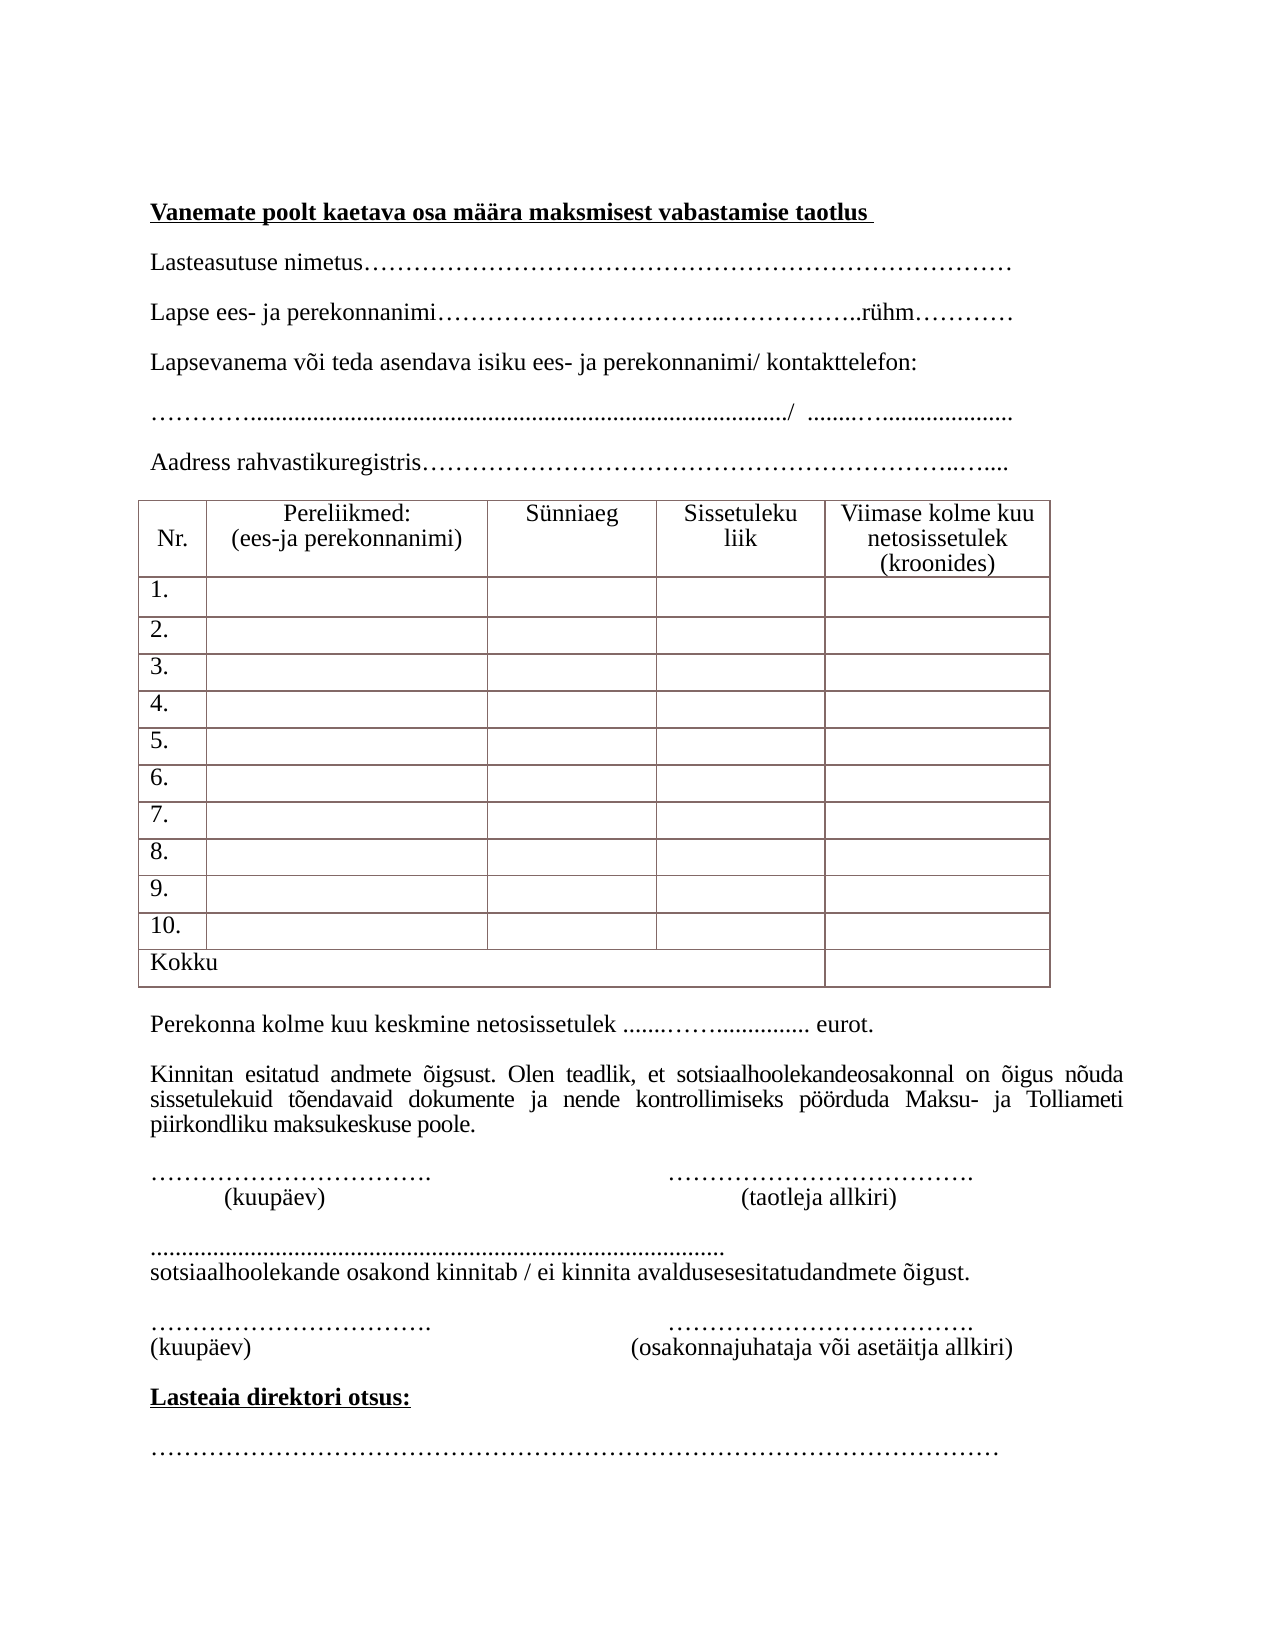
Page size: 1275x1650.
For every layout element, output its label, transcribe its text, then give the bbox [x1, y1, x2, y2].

table_cell [488, 729, 656, 764]
table_cell [826, 914, 1049, 949]
text sotsiaalhoolekande osakond kinnitab / ei kinnita avaldusesesitatudandmete õigust. [150, 1260, 1125, 1285]
table_cell [207, 876, 487, 912]
table_cell [488, 655, 656, 690]
table_cell 4. [139, 692, 206, 727]
table_cell 8. [139, 840, 206, 875]
table_header Sünniaeg [488, 501, 656, 576]
table_cell [488, 766, 656, 801]
table_cell [207, 692, 487, 727]
table_cell [657, 618, 824, 653]
text ……………………………. ………………………………. [150, 1310, 1125, 1335]
table_header Viimase kolme kuu netosissetulek (kroonides) [826, 501, 1049, 576]
text Lasteaia direktori otsus: [150, 1385, 1125, 1410]
table_header Pereliikmed: (ees-ja perekonnanimi) [207, 501, 487, 576]
table_cell [657, 692, 824, 727]
table_cell 2. [139, 618, 206, 653]
text …………....................................................................................../ ........…..................... [150, 400, 1125, 425]
table_cell [657, 803, 824, 838]
table_cell [826, 840, 1049, 875]
text ……………………………. ………………………………. [150, 1160, 1125, 1185]
table_cell [657, 840, 824, 875]
table_cell [488, 578, 656, 616]
table_cell 5. [139, 729, 206, 764]
text Lapse ees- ja perekonnanimi……………………………..……………..rühm………… [150, 300, 1125, 325]
table_cell 9. [139, 876, 206, 912]
text Perekonna kolme kuu keskmine netosissetulek .......……............... eurot. [150, 1012, 1125, 1037]
table_cell [657, 578, 824, 616]
table_cell [657, 876, 824, 912]
table_cell 6. [139, 766, 206, 801]
table_cell [488, 840, 656, 875]
text Kinnitan esitatud andmete õigsust. Olen teadlik, et sotsiaalhoolekandeosakonnal on õigus nõuda sissetulekuid tõendavaid dokumente ja nende kontrollimiseks pöörduda Maksu- ja Tolliameti piirkondliku maksukeskuse poole. [150, 1062, 1125, 1137]
text Aadress rahvastikuregistris………………………………………………………..….... [150, 450, 1125, 475]
table_cell [826, 692, 1049, 727]
table_cell [488, 618, 656, 653]
table_cell [488, 876, 656, 912]
table_cell [488, 803, 656, 838]
text Lapsevanema või teda asendava isiku ees- ja perekonnanimi/ kontakttelefon: [150, 350, 1125, 375]
table_cell [207, 655, 487, 690]
table_cell 7. [139, 803, 206, 838]
table_cell 3. [139, 655, 206, 690]
table_cell [826, 655, 1049, 690]
text (kuupäev) (taotleja allkiri) [150, 1185, 1125, 1210]
table_cell [826, 729, 1049, 764]
table_cell [488, 692, 656, 727]
table_header Nr. [139, 501, 206, 576]
table_cell [826, 578, 1049, 616]
table_cell [657, 729, 824, 764]
table_cell [657, 655, 824, 690]
table_cell [207, 840, 487, 875]
table_cell [826, 876, 1049, 912]
table_cell 1. [139, 578, 206, 616]
table_cell Kokku [139, 950, 824, 986]
table_cell [826, 950, 1049, 986]
table_cell [657, 766, 824, 801]
table_cell [488, 914, 656, 949]
table_cell [207, 729, 487, 764]
table_cell [207, 618, 487, 653]
table_cell [207, 803, 487, 838]
table_cell [826, 803, 1049, 838]
table_cell [207, 578, 487, 616]
table_cell [826, 766, 1049, 801]
table_cell [657, 914, 824, 949]
table_cell [826, 618, 1049, 653]
table_header Sissetuleku liik [657, 501, 824, 576]
text (kuupäev) (osakonnajuhataja või asetäitja allkiri) [150, 1335, 1125, 1360]
text ………………………………………………………………………………………… [150, 1435, 1125, 1460]
table_cell 10. [139, 914, 206, 949]
table_cell [207, 914, 487, 949]
text Lasteasutuse nimetus…………………………………………………………………… [150, 250, 1125, 275]
text ............................................................................................ [150, 1235, 1125, 1260]
table_cell [207, 766, 487, 801]
text Vanemate poolt kaetava osa määra maksmisest vabastamise taotlus [150, 200, 1125, 225]
